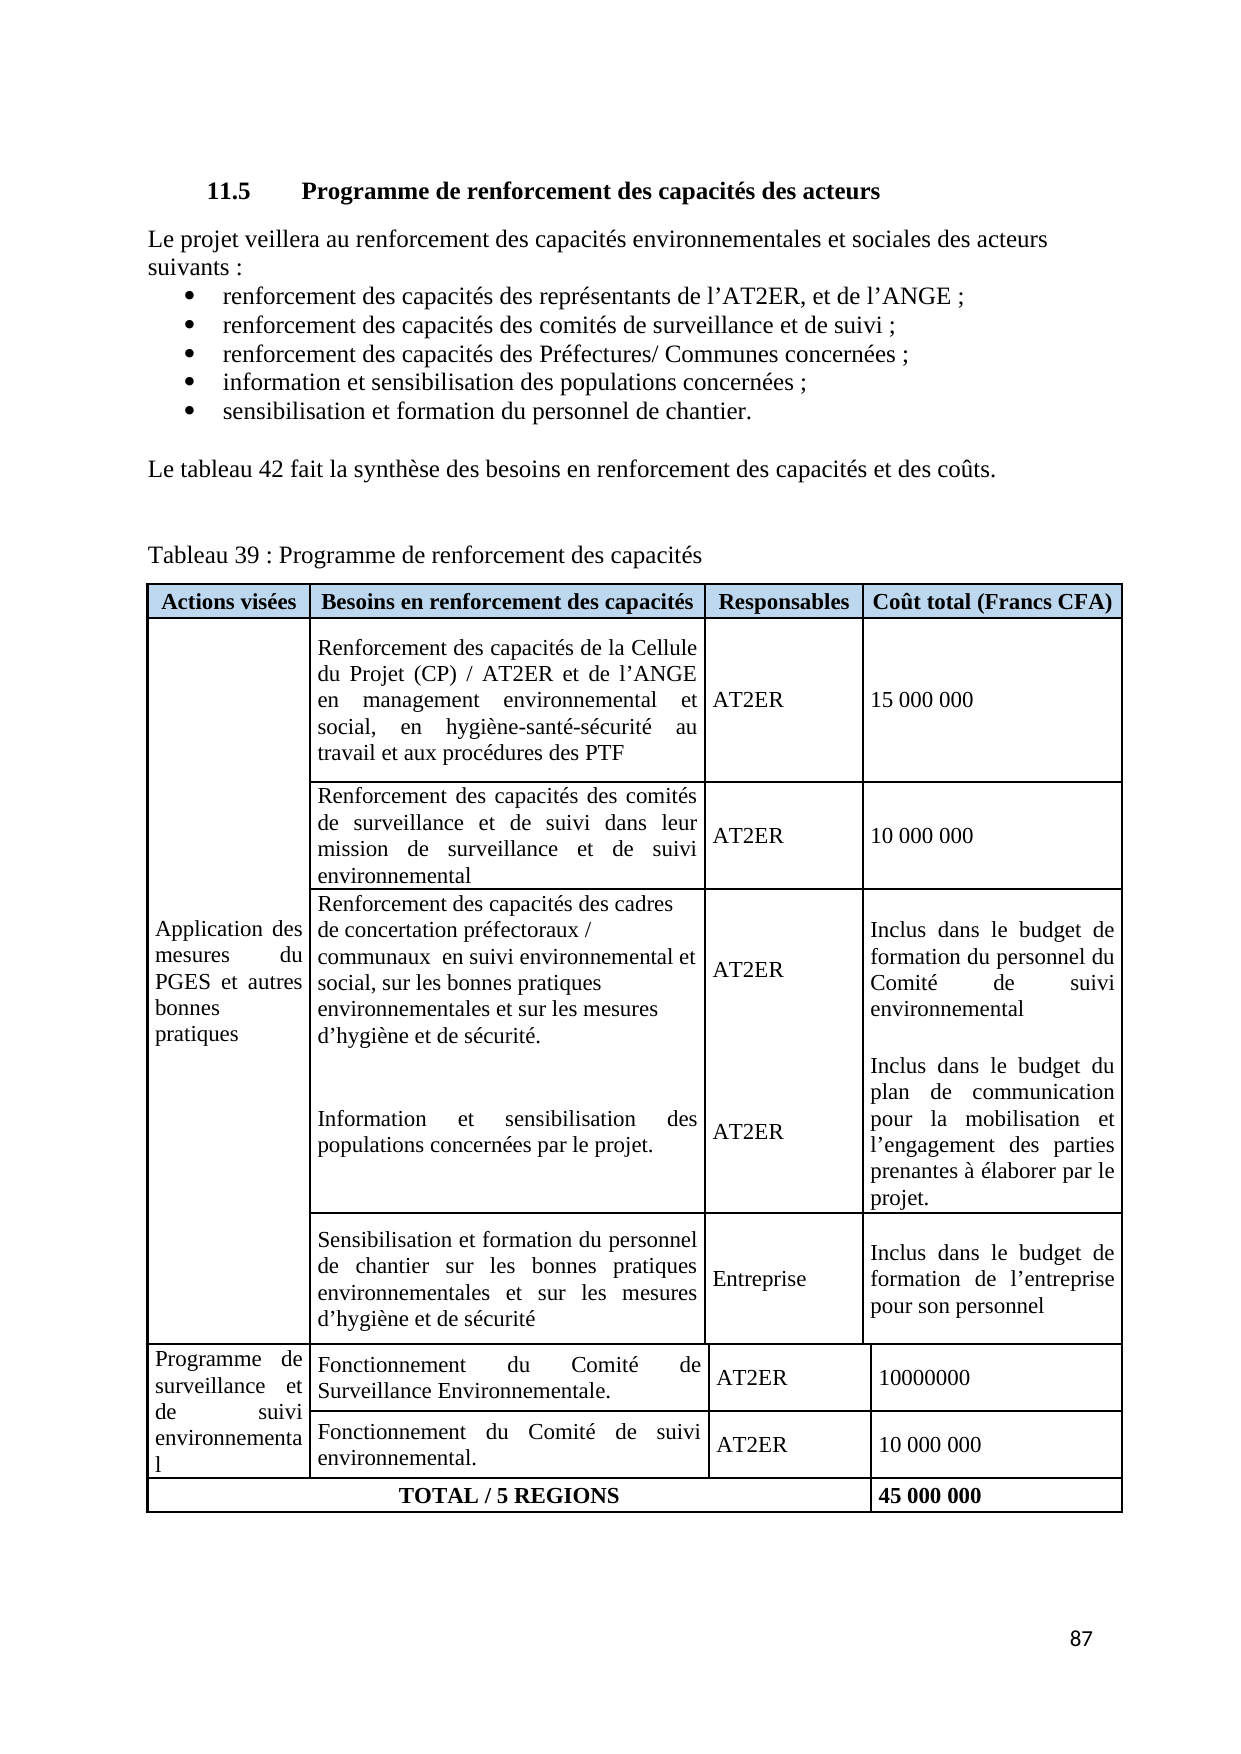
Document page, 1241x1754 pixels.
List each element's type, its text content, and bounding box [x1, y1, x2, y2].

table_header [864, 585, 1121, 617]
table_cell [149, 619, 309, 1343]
text Le projet veillera au renforcement des capacités environnementales et sociales des acteurs suivants : [148, 224, 1093, 281]
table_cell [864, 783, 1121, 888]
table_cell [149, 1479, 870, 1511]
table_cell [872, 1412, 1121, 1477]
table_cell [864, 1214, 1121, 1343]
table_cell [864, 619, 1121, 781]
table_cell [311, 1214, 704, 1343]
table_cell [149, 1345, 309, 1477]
list information et sensibilisation des populations concernées ; [185, 367, 1093, 396]
list renforcement des capacités des comités de surveillance et de suivi ; [185, 310, 1093, 339]
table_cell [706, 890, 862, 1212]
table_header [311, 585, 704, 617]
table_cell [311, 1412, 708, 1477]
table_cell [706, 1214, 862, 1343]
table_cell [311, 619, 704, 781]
text Le tableau 42 fait la synthèse des besoins en renforcement des capacités et des coûts. [148, 454, 1093, 482]
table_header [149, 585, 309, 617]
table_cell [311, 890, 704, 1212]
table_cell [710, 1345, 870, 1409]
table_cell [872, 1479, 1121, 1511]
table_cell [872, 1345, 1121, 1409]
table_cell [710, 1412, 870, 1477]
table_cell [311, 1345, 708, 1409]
subtitle Programme de renforcement des capacités des acteurs [207, 176, 1093, 205]
text Tableau 39 : Programme de renforcement des capacités [148, 540, 1093, 569]
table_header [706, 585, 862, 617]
list renforcement des capacités des représentants de l’AT2ER, et de l’ANGE ; [185, 281, 1093, 310]
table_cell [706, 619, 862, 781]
list sensibilisation et formation du personnel de chantier. [185, 396, 1093, 425]
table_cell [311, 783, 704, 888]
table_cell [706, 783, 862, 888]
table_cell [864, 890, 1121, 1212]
list renforcement des capacités des Préfectures/ Communes concernées ; [185, 339, 1093, 367]
